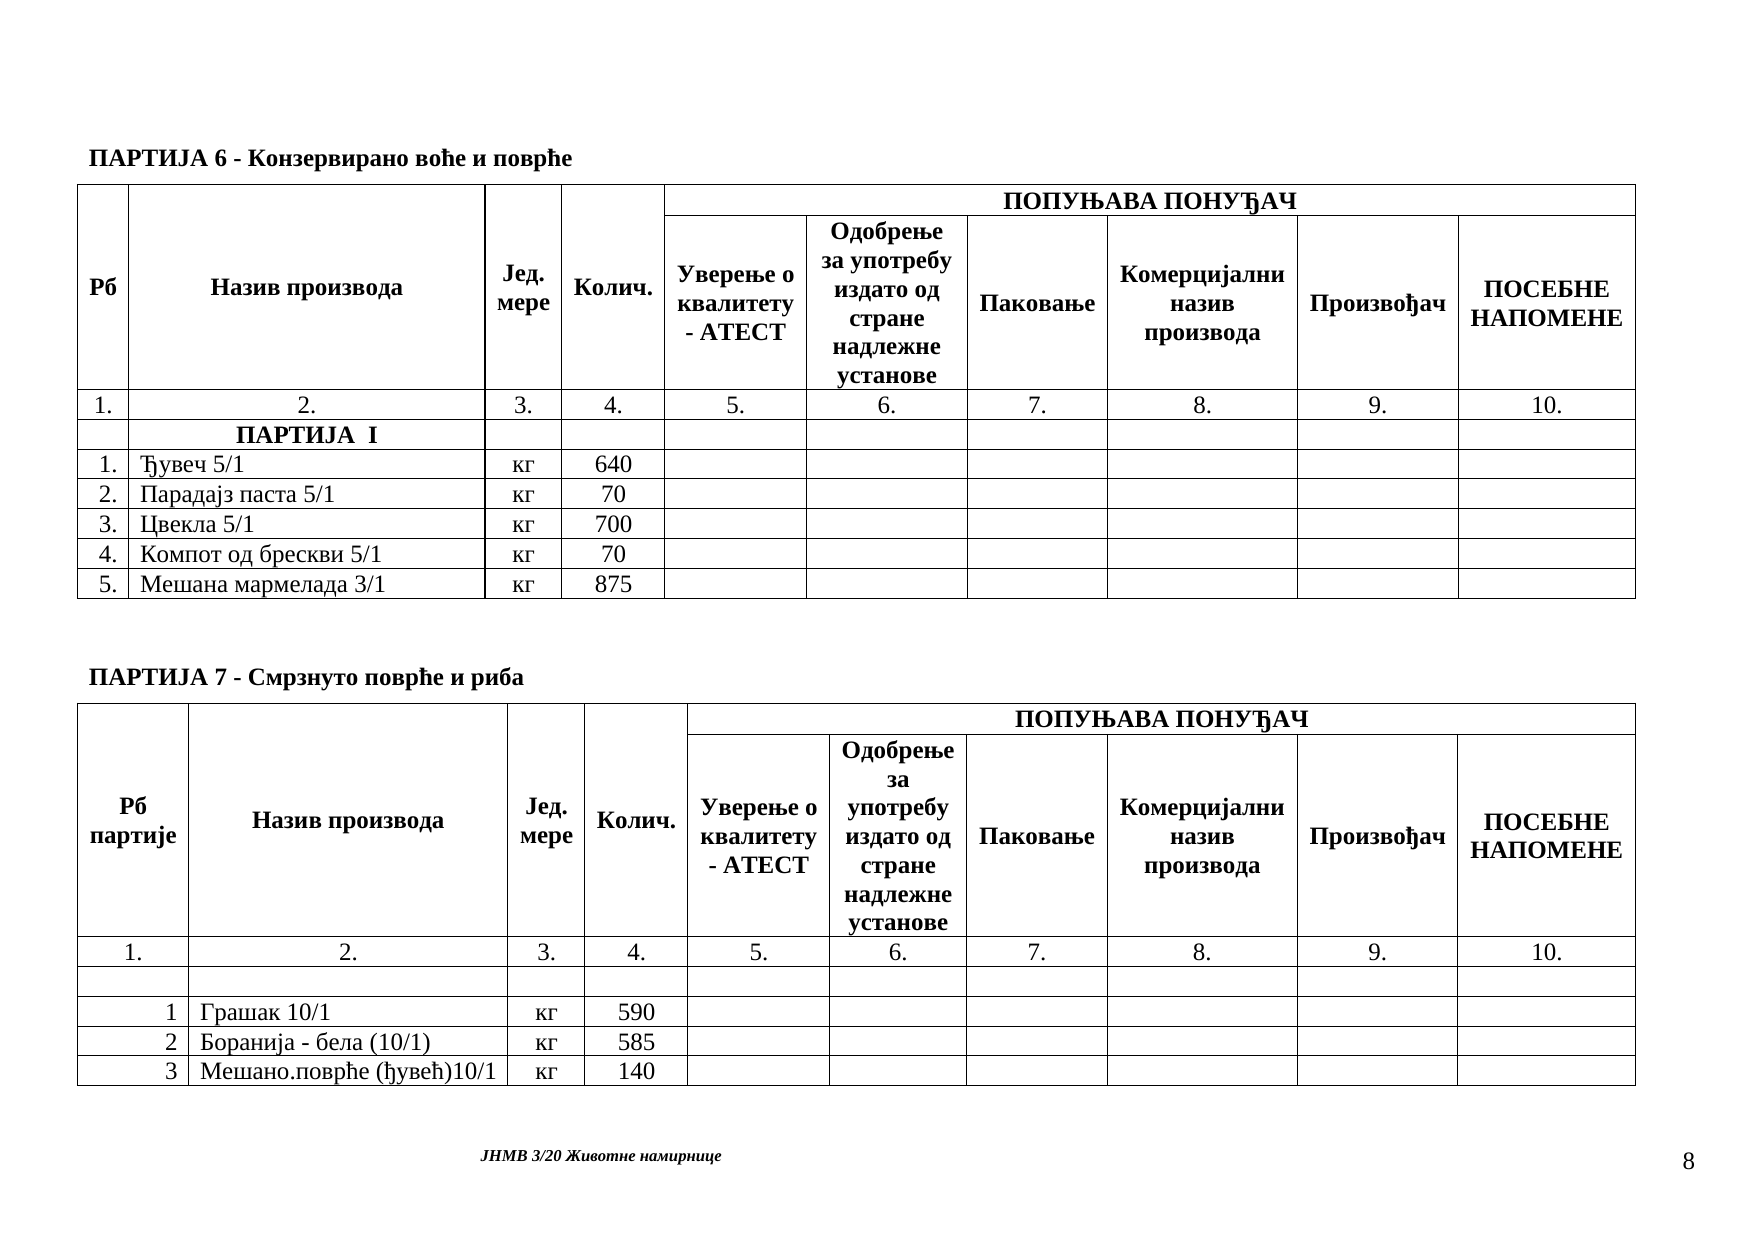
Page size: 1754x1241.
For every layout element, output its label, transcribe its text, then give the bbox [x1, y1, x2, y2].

table_cell [830, 1056, 966, 1085]
table_cell [1108, 420, 1297, 448]
table_cell [807, 569, 967, 597]
table_cell 2. [189, 937, 507, 966]
table_cell 140 [585, 1056, 687, 1085]
table_cell кг [486, 539, 561, 568]
table_cell [1108, 450, 1297, 478]
table_cell 6. [830, 937, 966, 966]
table_cell [665, 539, 806, 568]
table_cell 590 [585, 997, 687, 1026]
table_cell [1459, 479, 1635, 508]
table_cell 5. [78, 569, 128, 597]
table_header Колич. [585, 704, 687, 936]
table_cell [1108, 967, 1297, 996]
table_cell Мешана мармелада 3/1 [129, 569, 484, 597]
table_cell [1458, 967, 1635, 996]
table_cell [968, 569, 1107, 597]
table_cell Ђувеч 5/1 [129, 450, 484, 478]
table_cell [688, 1056, 829, 1085]
table_cell 9. [1298, 937, 1457, 966]
table_cell [665, 420, 806, 448]
table_cell [1459, 450, 1635, 478]
table_cell 4. [585, 937, 687, 966]
table_cell [807, 450, 967, 478]
table_cell Уверење o квалитету - АТЕСТ [665, 216, 806, 389]
table_cell 2. [78, 479, 128, 508]
table_cell [1458, 1027, 1635, 1055]
table_cell [1459, 509, 1635, 538]
table_cell 7. [967, 937, 1107, 966]
table_cell [1298, 997, 1457, 1026]
table_header Назив производа [189, 704, 507, 936]
table_cell Одобрење зa употребу издато oд стране надлежне установе [807, 216, 967, 389]
table_cell [968, 539, 1107, 568]
table_cell 4. [78, 539, 128, 568]
table_cell [1298, 539, 1458, 568]
table_cell кг [486, 509, 561, 538]
table_header ПОПУЊАВА ПОНУЂАЧ [688, 704, 1635, 734]
table_cell [1459, 569, 1635, 597]
table_cell [1298, 420, 1458, 448]
table_cell 585 [585, 1027, 687, 1055]
table_cell 3. [486, 390, 561, 419]
table_header ПОПУЊАВА ПОНУЂАЧ [665, 185, 1635, 215]
table_cell [1108, 509, 1297, 538]
table_cell [967, 967, 1107, 996]
table_cell Цвекла 5/1 [129, 509, 484, 538]
table_cell 700 [562, 509, 664, 538]
table_cell 5. [688, 937, 829, 966]
table_cell [968, 509, 1107, 538]
table_cell 8. [1108, 937, 1297, 966]
table_cell [967, 1027, 1107, 1055]
table_cell 10. [1459, 390, 1635, 419]
table_cell [665, 569, 806, 597]
table_cell Паковање [968, 216, 1107, 389]
table_cell [486, 420, 561, 448]
table_cell Грашак 10/1 [189, 997, 507, 1026]
table_cell 5. [665, 390, 806, 419]
table_cell 10. [1458, 937, 1635, 966]
table_cell [968, 479, 1107, 508]
table_cell 9. [1298, 390, 1458, 419]
table_cell кг [486, 569, 561, 597]
table_cell [1298, 450, 1458, 478]
table_cell Мешано.поврће (ђувећ)10/1 [189, 1056, 507, 1085]
table_cell [807, 479, 967, 508]
table_cell [830, 967, 966, 996]
table_cell [665, 450, 806, 478]
table_cell 640 [562, 450, 664, 478]
table_header Рб партије [78, 704, 188, 936]
table_cell [1298, 479, 1458, 508]
table_cell [78, 420, 128, 448]
table_cell [807, 539, 967, 568]
table_cell [1108, 1056, 1297, 1085]
table_cell [1298, 509, 1458, 538]
table_cell [1108, 539, 1297, 568]
table_cell [688, 967, 829, 996]
table_cell Произвођач [1298, 216, 1458, 389]
table_cell 1. [78, 450, 128, 478]
table_cell кг [508, 1056, 584, 1085]
table_cell 2. [129, 390, 484, 419]
table_header Колич. [562, 185, 664, 389]
table_cell кг [508, 1027, 584, 1055]
text ПАРТИЈА 7 - Смрзнуто поврће и риба [89, 665, 1695, 690]
text ПАРТИЈА 6 - Конзервирано воће и поврће [89, 146, 1695, 171]
table_cell Комерцијални назив производа [1108, 735, 1297, 936]
table_cell [508, 967, 584, 996]
table_cell [1458, 1056, 1635, 1085]
table_cell 1. [78, 390, 128, 419]
table_cell [189, 967, 507, 996]
table_cell [1459, 539, 1635, 568]
table_cell 4. [562, 390, 664, 419]
table_cell 3 [78, 1056, 188, 1085]
table_cell [585, 967, 687, 996]
table_cell 1 [78, 997, 188, 1026]
table_cell [1108, 1027, 1297, 1055]
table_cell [830, 735, 966, 936]
table_cell ПАРТИЈА I [129, 420, 484, 448]
table_cell [1108, 479, 1297, 508]
table_header Назив производа [129, 185, 484, 389]
table_cell [1459, 420, 1635, 448]
table_cell Боранија - бела (10/1) [189, 1027, 507, 1055]
table_cell [688, 997, 829, 1026]
table_header Јед. мере [486, 185, 561, 389]
table_cell 7. [968, 390, 1107, 419]
table_cell [830, 997, 966, 1026]
table_cell Уверење o квалитету - АТЕСТ [688, 735, 829, 936]
table_cell [807, 420, 967, 448]
table_cell [968, 420, 1107, 448]
table_cell 70 [562, 539, 664, 568]
table_cell [1108, 997, 1297, 1026]
table_cell Паковање [967, 735, 1107, 936]
table_cell [1298, 967, 1457, 996]
table_cell 3. [508, 937, 584, 966]
table_cell 6. [807, 390, 967, 419]
table_cell [1298, 1056, 1457, 1085]
table_cell [967, 997, 1107, 1026]
table_cell кг [486, 450, 561, 478]
table_cell Комерцијални назив производа [1108, 216, 1297, 389]
table_cell 1. [78, 937, 188, 966]
table_cell [1298, 569, 1458, 597]
table_cell 2 [78, 1027, 188, 1055]
table_cell [967, 1056, 1107, 1085]
table_cell [968, 450, 1107, 478]
table_cell 70 [562, 479, 664, 508]
table_cell [665, 479, 806, 508]
table_header Рб [78, 185, 128, 389]
table_cell [830, 1027, 966, 1055]
table_cell Произвођач [1298, 735, 1457, 936]
table_cell [1108, 569, 1297, 597]
table_cell [807, 509, 967, 538]
table_cell 8. [1108, 390, 1297, 419]
table_cell [665, 509, 806, 538]
table_cell [78, 967, 188, 996]
table_header Јед. мере [508, 704, 584, 936]
table_cell ПОСЕБНЕ НАПОМЕНЕ [1459, 216, 1635, 389]
table_cell Парадајз паста 5/1 [129, 479, 484, 508]
table_cell [1298, 1027, 1457, 1055]
table_cell ПОСЕБНЕ НАПОМЕНЕ [1458, 735, 1635, 936]
table_cell [562, 420, 664, 448]
table_cell Компот од брескви 5/1 [129, 539, 484, 568]
table_cell 875 [562, 569, 664, 597]
table_cell [1458, 997, 1635, 1026]
table_cell кг [486, 479, 561, 508]
table_cell 3. [78, 509, 128, 538]
table_cell [688, 1027, 829, 1055]
table_cell кг [508, 997, 584, 1026]
